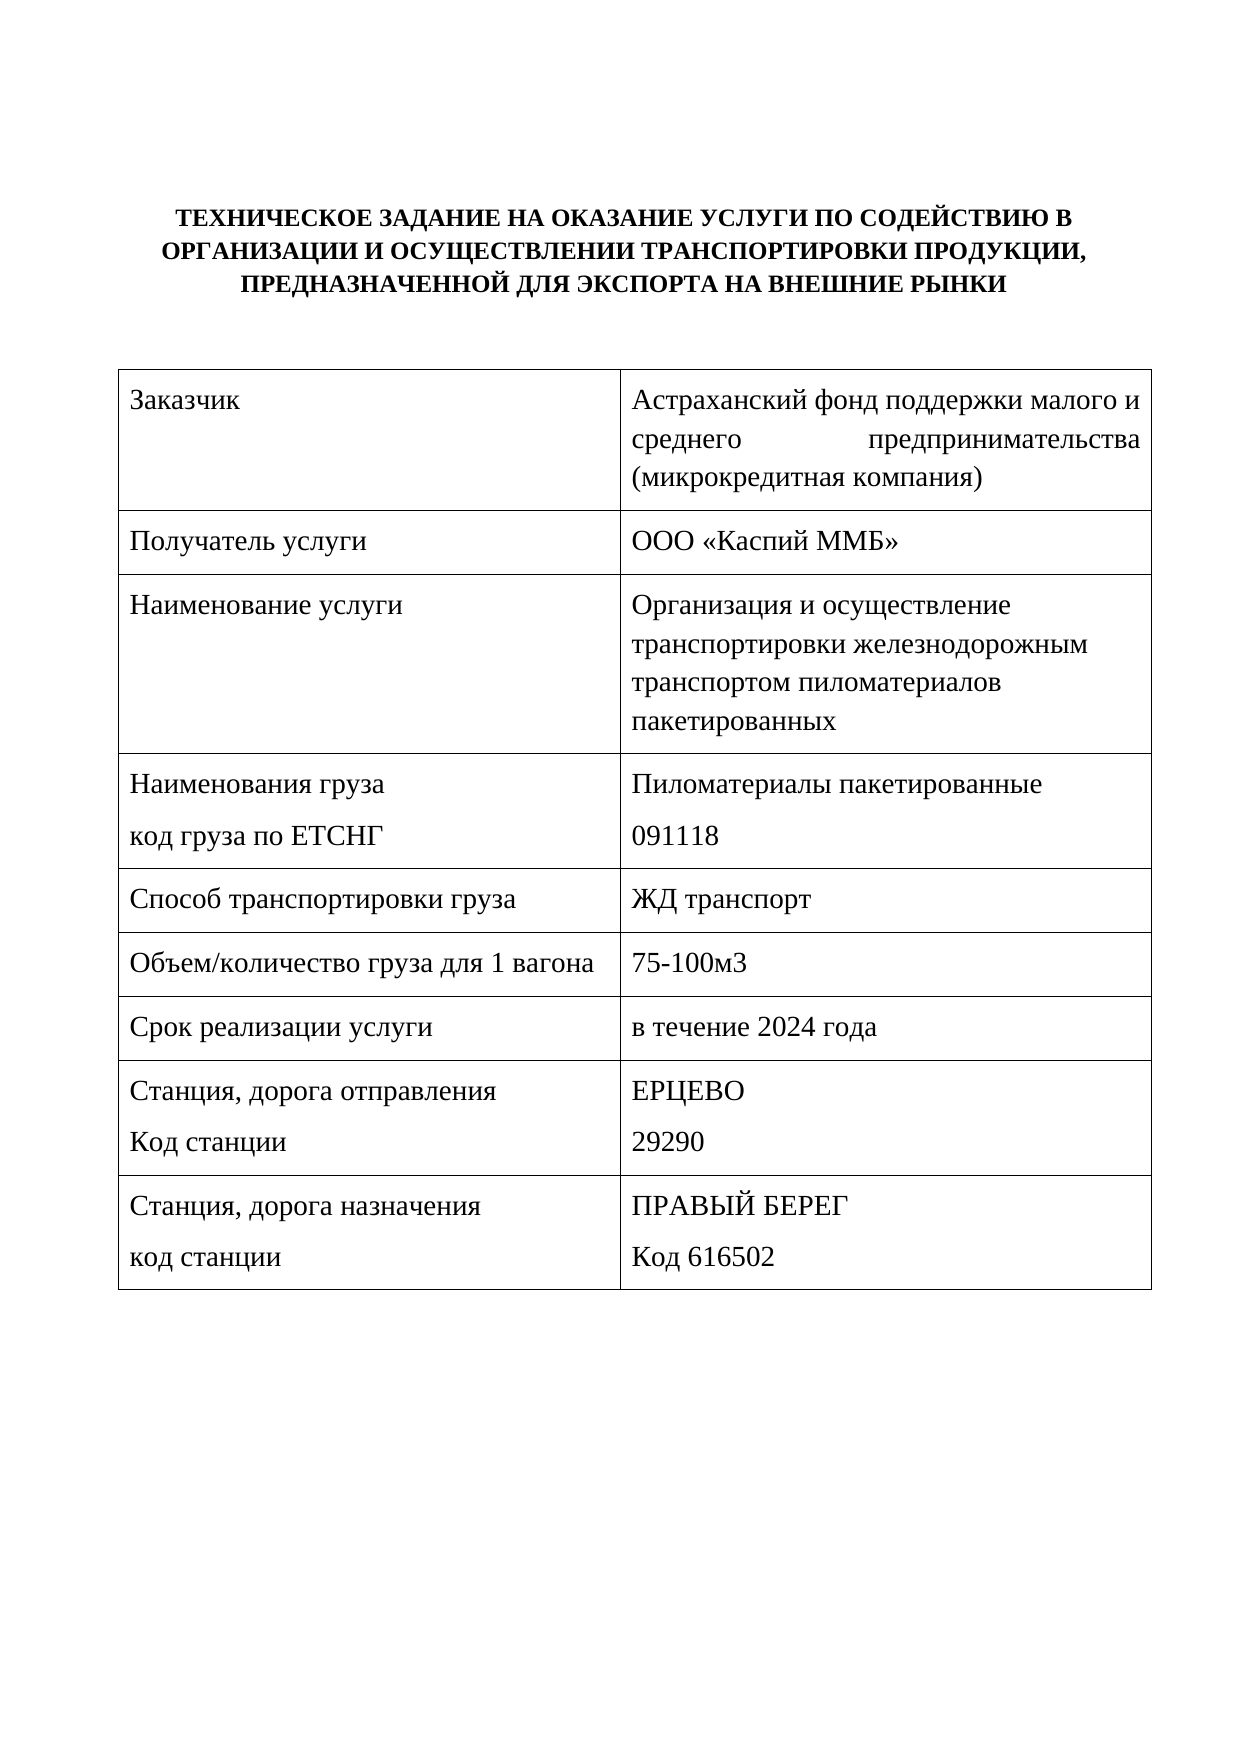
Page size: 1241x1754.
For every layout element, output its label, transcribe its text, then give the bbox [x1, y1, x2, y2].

table_header Заказчик [119, 370, 620, 510]
table_cell Организация и осуществление транспортировки железнодорожным транспортом пиломатериалов пакетированных [621, 575, 1151, 753]
table_cell ЕРЦЕВО 29290 [621, 1061, 1151, 1174]
table_cell ООО «Каспий ММБ» [621, 511, 1151, 574]
table_cell Срок реализации услуги [119, 997, 620, 1059]
table_cell Станция, дорога отправления Код станции [119, 1061, 620, 1174]
table_cell Способ транспортировки груза [119, 869, 620, 932]
table_cell Получатель услуги [119, 511, 620, 574]
table_cell Пиломатериалы пакетированные 091118 [621, 754, 1151, 868]
text ТЕХНИЧЕСКОЕ ЗАДАНИЕ НА ОКАЗАНИЕ УСЛУГИ ПО СОДЕЙСТВИЮ В ОРГАНИЗАЦИИ И ОСУЩЕСТВЛЕНИИ ТРАНСПОРТИРОВКИ ПРОДУКЦИИ, ПРЕДНАЗНАЧЕННОЙ ДЛЯ ЭКСПОРТА НА ВНЕШНИЕ РЫНКИ [103, 203, 1144, 297]
table_cell в течение 2024 года [621, 997, 1151, 1059]
table_cell Станция, дорога назначения код станции [119, 1176, 620, 1289]
table_cell ЖД транспорт [621, 869, 1151, 932]
table_cell Наименования груза код груза по ЕТСНГ [119, 754, 620, 868]
table_cell ПРАВЫЙ БЕРЕГ Код 616502 [621, 1176, 1151, 1289]
table_cell 75-100м3 [621, 933, 1151, 996]
table_header Астраханский фонд поддержки малого и среднего предпринимательства (микрокредитная компания) [621, 370, 1151, 510]
table_cell Наименование услуги [119, 575, 620, 753]
table_cell Объем/количество груза для 1 вагона [119, 933, 620, 996]
